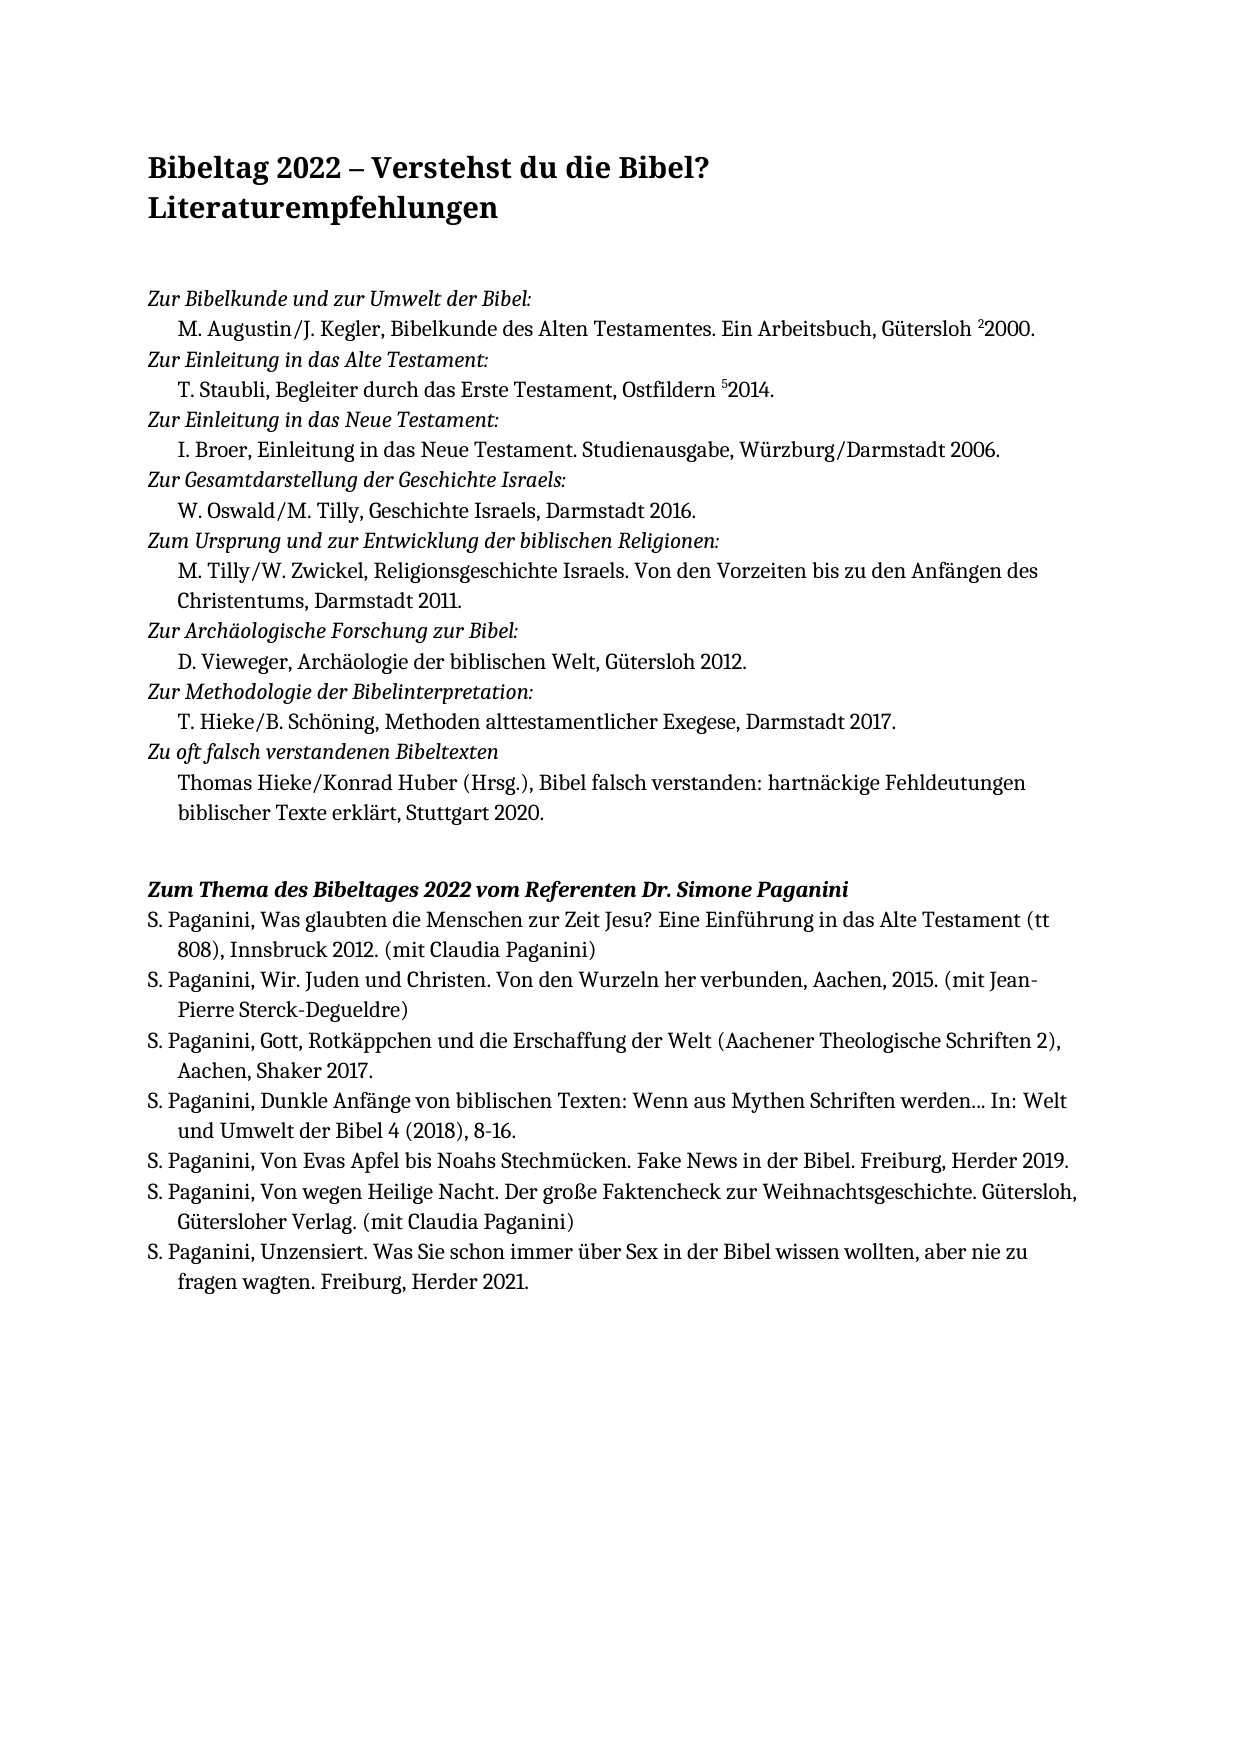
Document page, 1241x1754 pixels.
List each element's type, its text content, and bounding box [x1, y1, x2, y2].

text Zu oft falsch verstandenen Bibeltexten [148, 739, 1093, 766]
text Zur Gesamtdarstellung der Geschichte Israels: [148, 467, 1093, 494]
text S. Paganini, Dunkle Anfänge von biblischen Texten: Wenn aus Mythen Schriften werden... In: Welt und Umwelt der Bibel 4 (2018), 8-16. [148, 1088, 1093, 1144]
text T. Staubli, Begleiter durch das Erste Testament, Ostfildern 52014. [177, 377, 1093, 403]
text Zur Methodologie der Bibelinterpretation: [148, 679, 1093, 705]
text W. Oswald/M. Tilly, Geschichte Israels, Darmstadt 2016. [177, 497, 1093, 524]
text Zur Archäologische Forschung zur Bibel: [148, 618, 1093, 645]
text Zum Ursprung und zur Entwicklung der biblischen Religionen: [148, 528, 1093, 554]
text T. Hieke/B. Schöning, Methoden alttestamentlicher Exegese, Darmstadt 2017. [177, 709, 1093, 735]
text Zum Thema des Bibeltages 2022 vom Referenten Dr. Simone Paganini [148, 876, 1093, 903]
text S. Paganini, Von Evas Apfel bis Noahs Stechmücken. Fake News in der Bibel. Freiburg, Herder 2019. [148, 1148, 1093, 1174]
text S. Paganini, Was glaubten die Menschen zur Zeit Jesu? Eine Einführung in das Alte Testament (tt 808), Innsbruck 2012. (mit Claudia Paganini) [148, 907, 1093, 963]
text Zur Bibelkunde und zur Umwelt der Bibel: [148, 286, 1093, 312]
text S. Paganini, Unzensiert. Was Sie schon immer über Sex in der Bibel wissen wollten, aber nie zu fragen wagten. Freiburg, Herder 2021. [148, 1239, 1093, 1295]
text M. Augustin/J. Kegler, Bibelkunde des Alten Testamentes. Ein Arbeitsbuch, Gütersloh 22000. [177, 316, 1093, 343]
text I. Broer, Einleitung in das Neue Testament. Studienausgabe, Würzburg/Darmstadt 2006. [177, 437, 1093, 463]
text S. Paganini, Wir. Juden und Christen. Von den Wurzeln her verbunden, Aachen, 2015. (mit Jean-Pierre Sterck-Degueldre) [148, 967, 1093, 1023]
text M. Tilly/W. Zwickel, Religionsgeschichte Israels. Von den Vorzeiten bis zu den Anfängen des Christentums, Darmstadt 2011. [177, 558, 1093, 614]
text Thomas Hieke/Konrad Huber (Hrsg.), Bibel falsch verstanden: hartnäckige Fehldeutungen biblischer Texte erklärt, Stuttgart 2020. [177, 769, 1093, 826]
text Zur Einleitung in das Neue Testament: [148, 407, 1093, 433]
text S. Paganini, Von wegen Heilige Nacht. Der große Faktencheck zur Weihnachtsgeschichte. Gütersloh, Gütersloher Verlag. (mit Claudia Paganini) [148, 1178, 1093, 1235]
text D. Vieweger, Archäologie der biblischen Welt, Gütersloh 2012. [177, 648, 1093, 675]
text S. Paganini, Gott, Rotkäppchen und die Erschaffung der Welt (Aachener Theologische Schriften 2), Aachen, Shaker 2017. [148, 1027, 1093, 1084]
text Zur Einleitung in das Alte Testament: [148, 346, 1093, 373]
text Bibeltag 2022 – Verstehst du die Bibel? Literaturempfehlungen [148, 148, 1093, 227]
